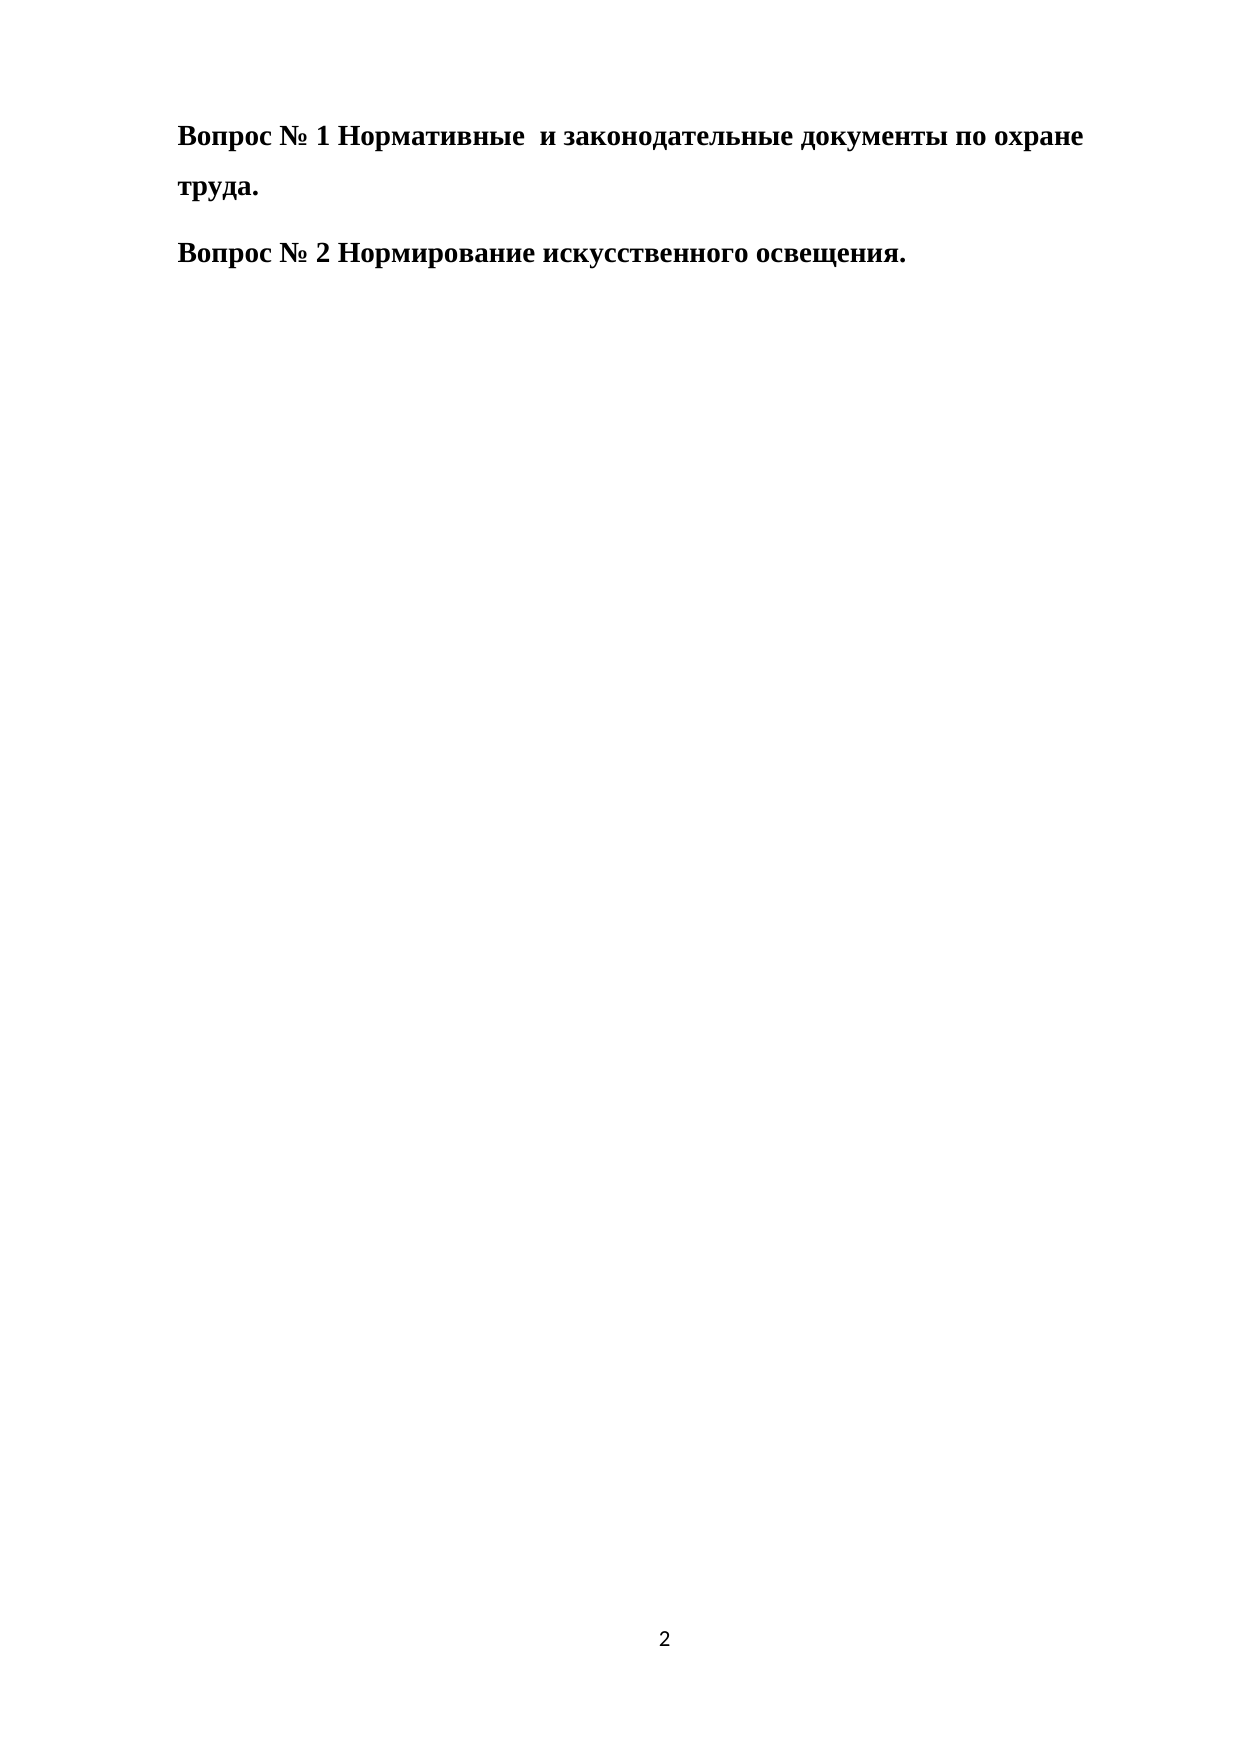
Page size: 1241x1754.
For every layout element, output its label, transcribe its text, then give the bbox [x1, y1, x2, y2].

text Вопрос № 2 Нормирование искусственного освещения. [177, 235, 1152, 269]
text Вопрос № 1 Нормативные и законодательные документы по охране труда. [177, 118, 1152, 202]
